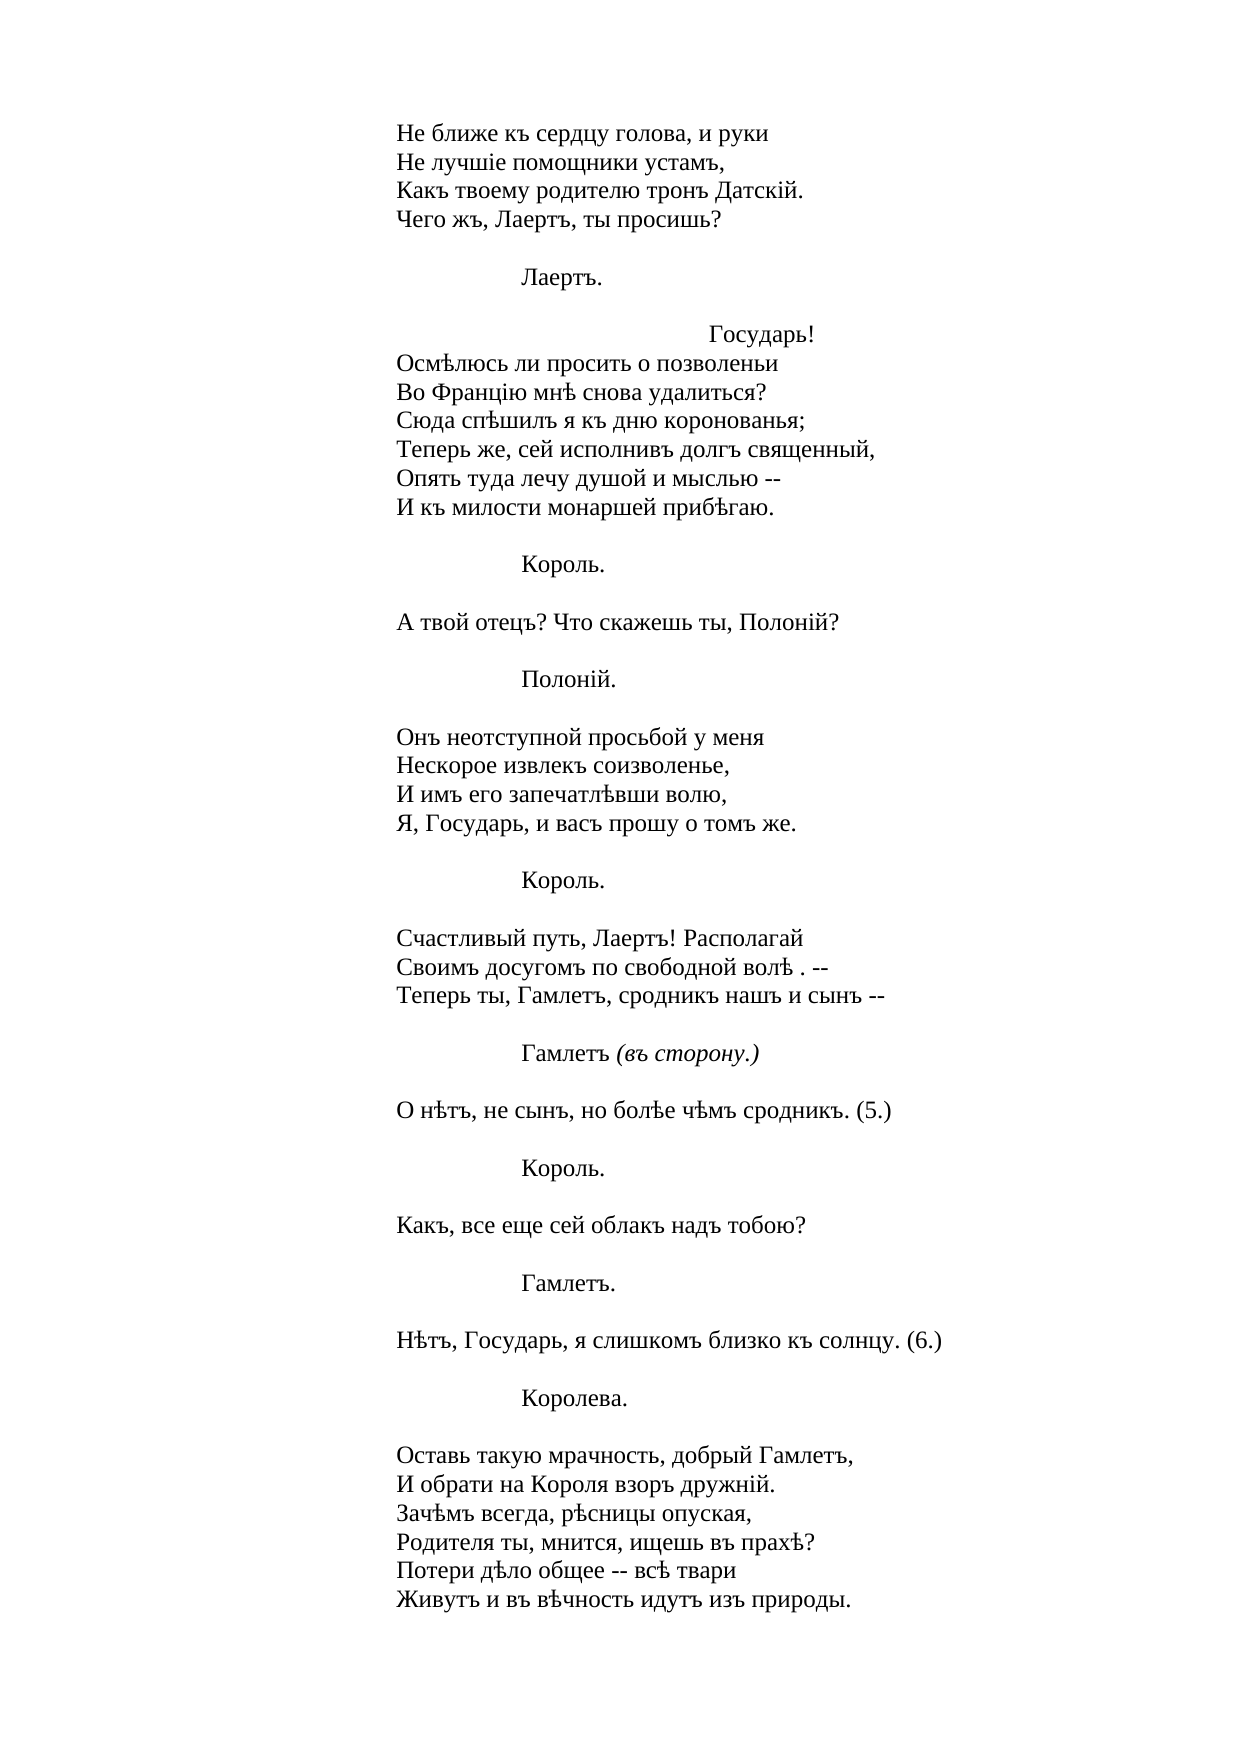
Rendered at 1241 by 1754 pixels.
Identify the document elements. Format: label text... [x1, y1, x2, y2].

text Гамлетъ (въ сторону.) [252, 1038, 1152, 1067]
text Я, Государь, и васъ прошу о томъ же. [252, 808, 1152, 837]
text И обрати на Короля взоръ дружній. [252, 1469, 1152, 1498]
text Лаертъ. [252, 262, 1152, 291]
text Чего жъ, Лаертъ, ты просишь? [252, 204, 1152, 233]
text Король. [252, 1153, 1152, 1182]
text Государь! [252, 319, 1152, 348]
text Осмѣлюсь ли просить о позволеньи [252, 348, 1152, 377]
text Не лучшіе помощники устамъ, [252, 147, 1152, 176]
text Не ближе къ сердцу голова, и руки [252, 118, 1152, 147]
text Родителя ты, мнится, ищешь въ прахѣ? [252, 1527, 1152, 1556]
text Во Францію мнѣ снова удалиться? [252, 377, 1152, 406]
text О нѣтъ, не сынъ, но болѣе чѣмъ сродникъ. (5.) [252, 1096, 1152, 1124]
text Королева. [252, 1383, 1152, 1412]
text Своимъ досугомъ по свободной волѣ . -- [252, 952, 1152, 981]
text Король. [252, 866, 1152, 894]
text Король. [252, 549, 1152, 578]
text Нѣтъ, Государь, я слишкомъ близко къ солнцу. (6.) [252, 1326, 1152, 1354]
text Сюда спѣшилъ я къ дню коронованья; [252, 406, 1152, 434]
text Онъ неотступной просьбой у меня [252, 722, 1152, 751]
text А твой отецъ? Что скажешь ты, Полоній? [252, 607, 1152, 636]
text Какъ твоему родителю тронъ Датскій. [252, 176, 1152, 204]
text Зачѣмъ всегда, рѣсницы опуская, [252, 1498, 1152, 1527]
text И къ милости монаршей прибѣгаю. [252, 492, 1152, 521]
text Оставь такую мрачность, добрый Гамлетъ, [252, 1441, 1152, 1469]
text Потери дѣло общее -- всѣ твари [252, 1556, 1152, 1584]
text И имъ его запечатлѣвши волю, [252, 779, 1152, 808]
text Теперь же, сей исполнивъ долгъ священный, [252, 434, 1152, 463]
text Гамлетъ. [252, 1268, 1152, 1297]
text Живутъ и въ вѣчность идутъ изъ природы. [252, 1584, 1152, 1613]
text Полоній. [252, 664, 1152, 693]
text Счастливый путь, Лаертъ! Располагай [252, 923, 1152, 952]
text Теперь ты, Гамлетъ, сродникъ нашъ и сынъ -- [252, 981, 1152, 1009]
text Опять туда лечу душой и мыслью -- [252, 463, 1152, 492]
text Нескорое извлекъ соизволенье, [252, 751, 1152, 779]
text Какъ, все еще сей облакъ надъ тобою? [252, 1211, 1152, 1239]
